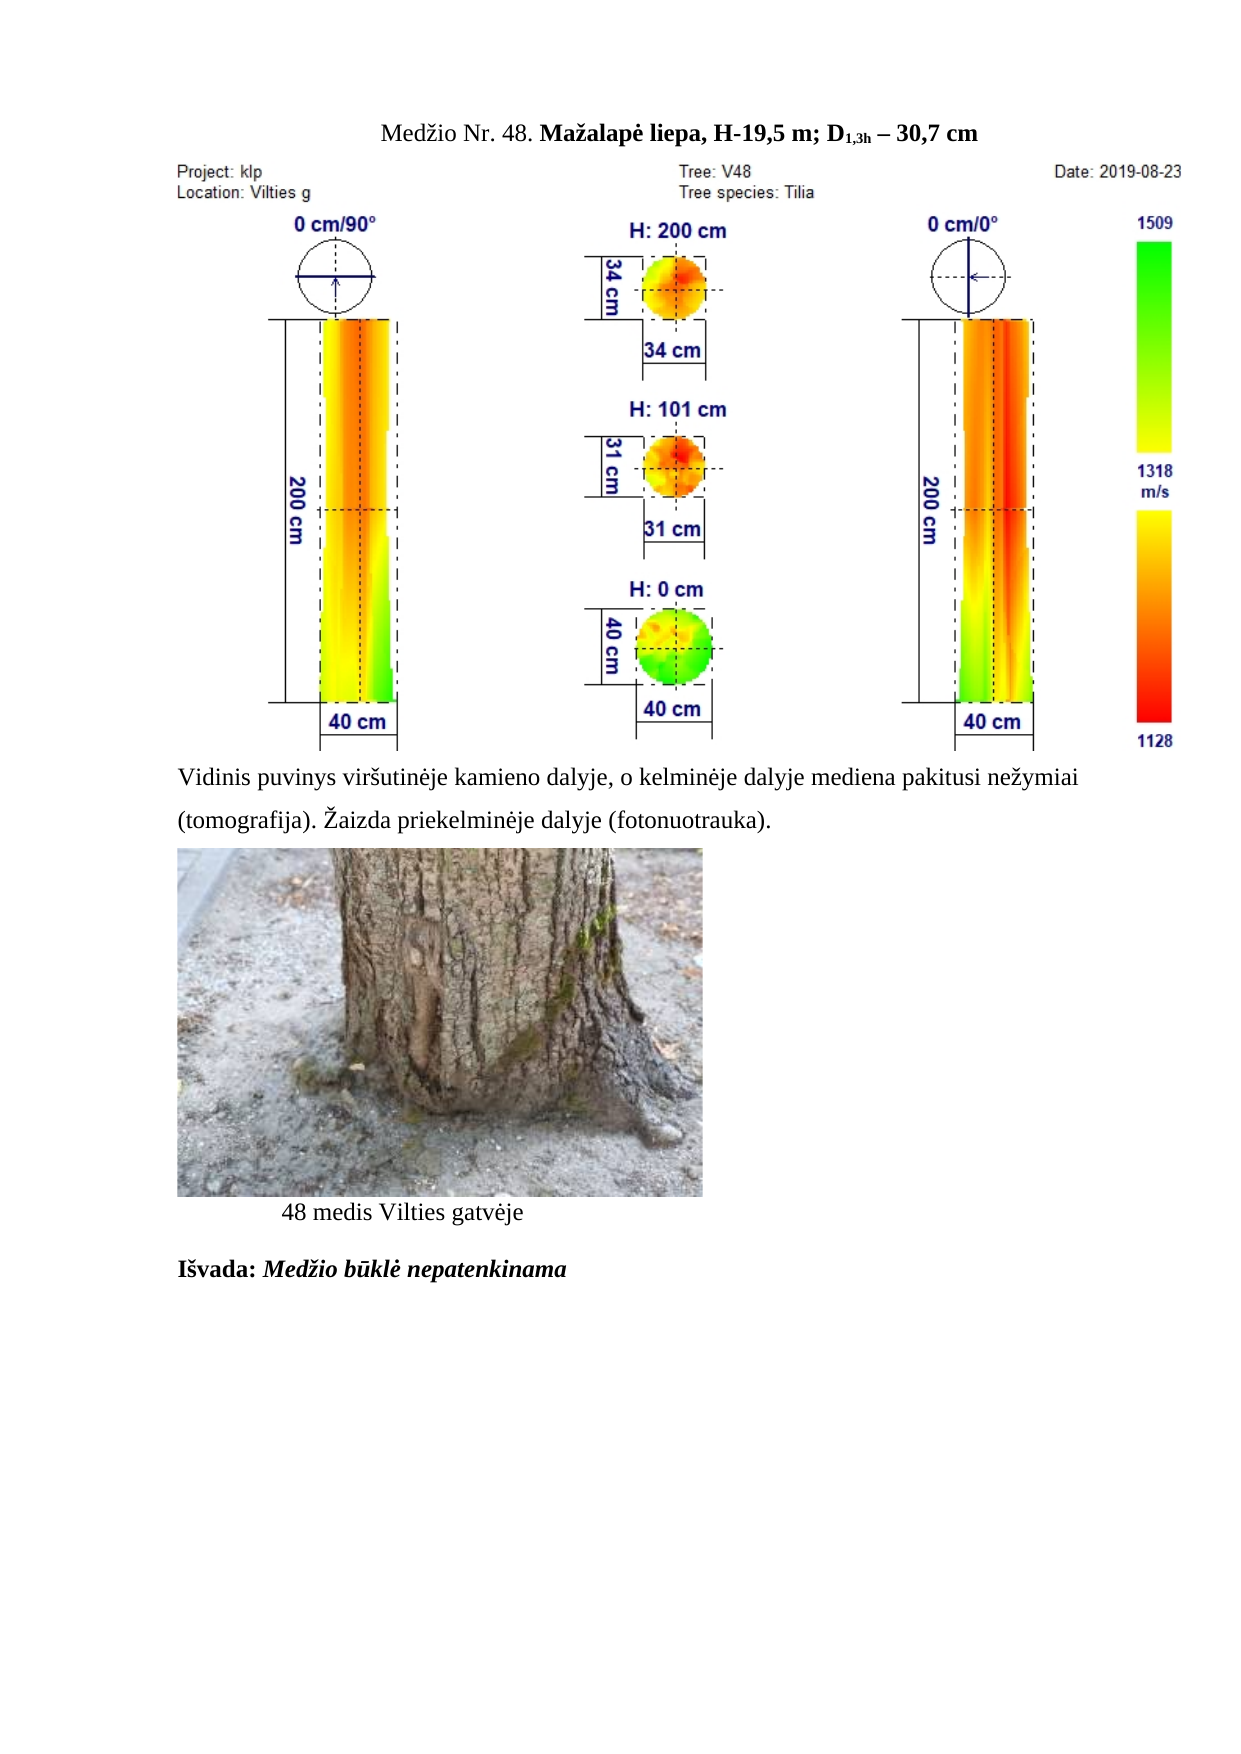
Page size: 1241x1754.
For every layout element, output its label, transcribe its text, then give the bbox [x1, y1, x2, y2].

text 48 medis Vilties gatvėje [177, 1197, 1181, 1226]
picture [177, 848, 703, 1197]
text Vidinis puvinys viršutinėje kamieno dalyje, o kelminėje dalyje mediena pakitusi nežymiai (tomografija). Žaizda priekelminėje dalyje (fotonuotrauka). [177, 762, 1181, 834]
picture [177, 161, 1182, 751]
text Išvada: Medžio būklė nepatenkinama [177, 1254, 1181, 1283]
text Medžio Nr. 48. Mažalapė liepa, H-19,5 m; D1,3h – 30,7 cm [177, 118, 1181, 147]
